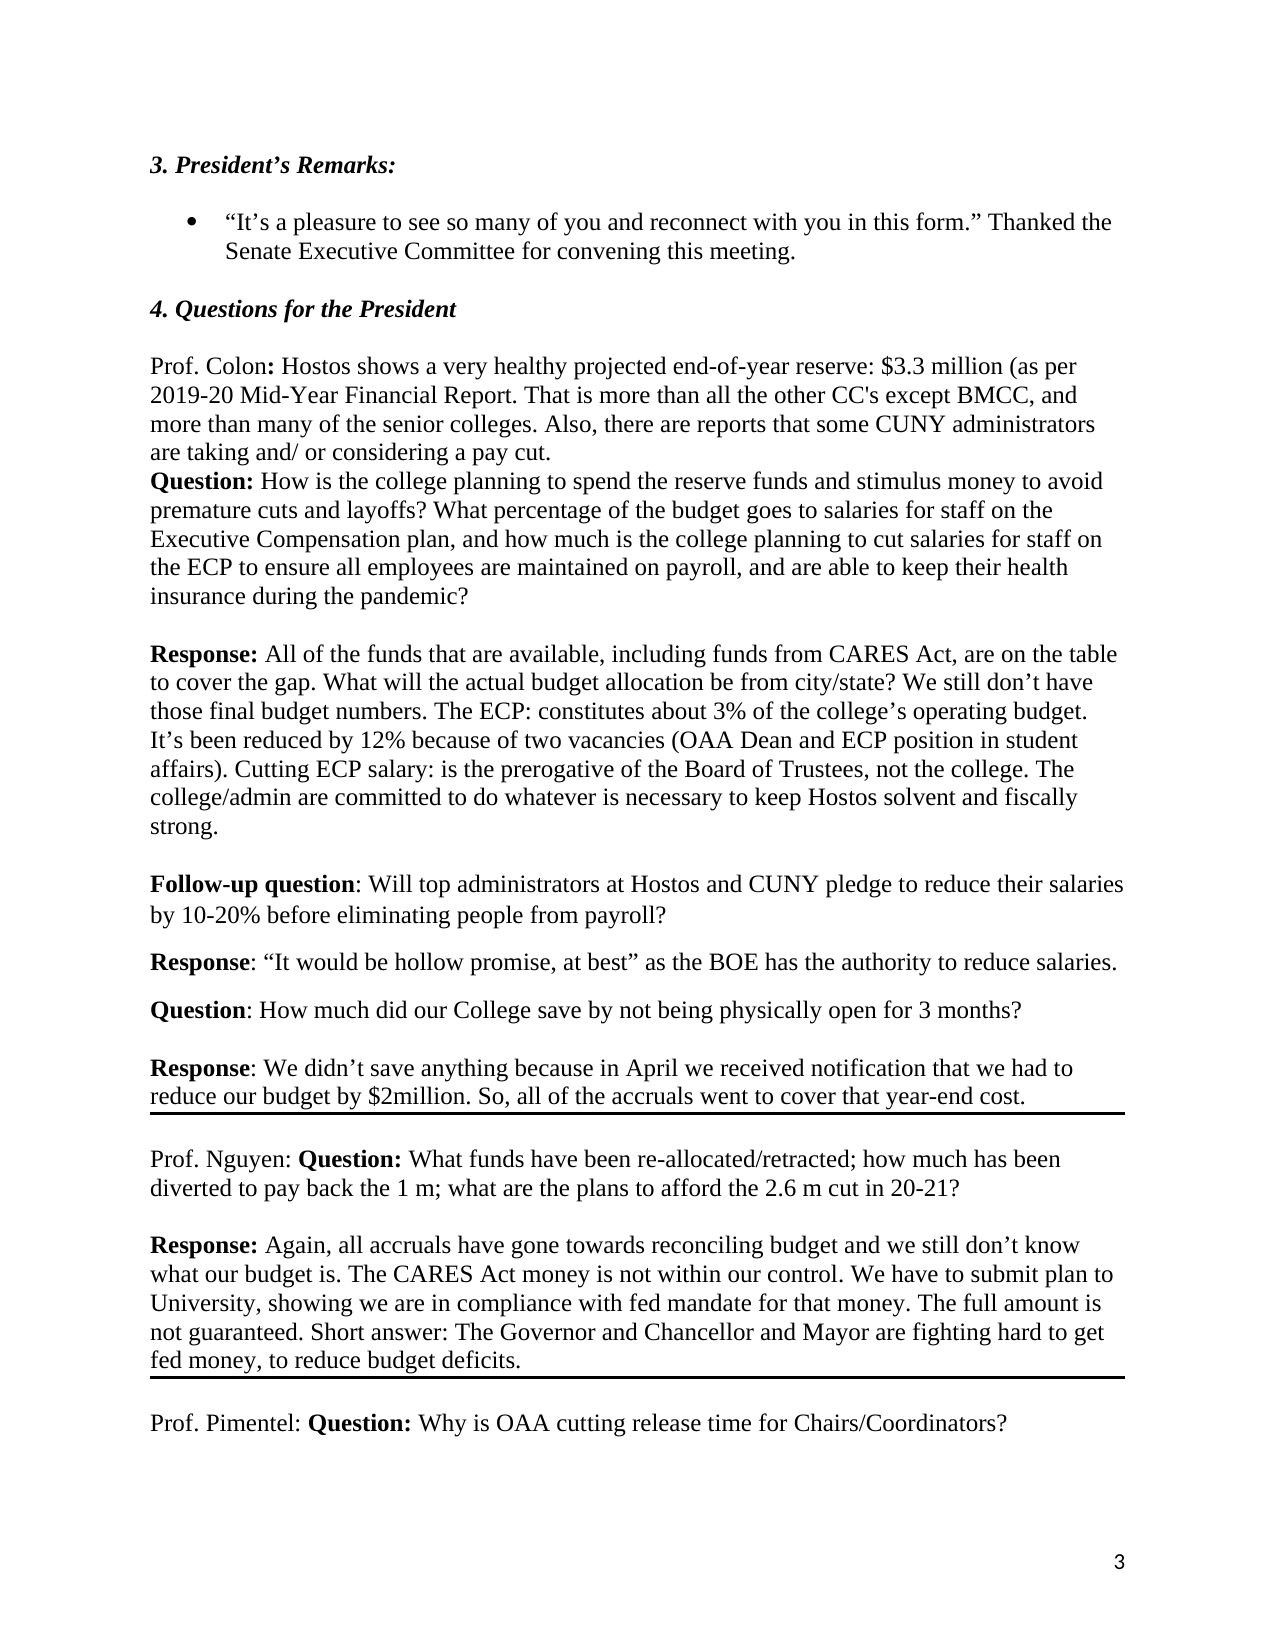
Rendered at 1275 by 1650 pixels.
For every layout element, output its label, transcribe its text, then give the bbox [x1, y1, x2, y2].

text Follow-up question: Will top administrators at Hostos and CUNY pledge to reduce their salaries by 10-20% before eliminating people from payroll? [150, 869, 1125, 928]
text Response: All of the funds that are available, including funds from CARES Act, are on the table to cover the gap. What will the actual budget allocation be from city/state? We still don’t have those final budget numbers. The ECP: constitutes about 3% of the college’s operating budget. It’s been reduced by 12% because of two vacancies (OAA Dean and ECP position in student affairs). Cutting ECP salary: is the prerogative of the Board of Trustees, not the college. The college/admin are committed to do whatever is necessary to keep Hostos solvent and fiscally strong. [150, 639, 1125, 840]
text Question: How is the college planning to spend the reserve funds and stimulus money to avoid premature cuts and layoffs? What percentage of the budget goes to salaries for staff on the Executive Compensation plan, and how much is the college planning to cut salaries for staff on the ECP to ensure all employees are maintained on payroll, and are able to keep their health insurance during the pandemic? [150, 466, 1125, 610]
text Response: Again, all accruals have gone towards reconciling budget and we still don’t know what our budget is. The CARES Act money is not within our control. We have to submit plan to University, showing we are in compliance with fed mandate for that money. The full amount is not guaranteed. Short answer: The Governor and Chancellor and Mayor are fighting hard to get fed money, to reduce budget deficits. [150, 1230, 1125, 1376]
text 4. Questions for the President [150, 294, 1125, 322]
text Response: We didn’t save anything because in April we received notification that we had to reduce our budget by $2million. So, all of the accruals went to cover that year-end cost. [150, 1053, 1125, 1112]
text Question: How much did our College save by not being physically open for 3 months? [150, 995, 1125, 1024]
text 3. President’s Remarks: [150, 150, 1125, 179]
text Response: “It would be hollow promise, at best” as the BOE has the authority to reduce salaries. [150, 947, 1125, 976]
text Prof. Colon: Hostos shows a very healthy projected end-of-year reserve: $3.3 million (as per 2019-20 Mid-Year Financial Report. That is more than all the other CC's except BMCC, and more than many of the senior colleges. Also, there are reports that some CUNY administrators are taking and/ or considering a pay cut. [150, 351, 1125, 466]
text Prof. Nguyen: Question: What funds have been re-allocated/retracted; how much has been diverted to pay back the 1 m; what are the plans to afford the 2.6 m cut in 20-21? [150, 1144, 1125, 1202]
text Prof. Pimentel: Question: Why is OAA cutting release time for Chairs/Coordinators? [150, 1408, 1125, 1437]
list “It’s a pleasure to see so many of you and reconnect with you in this form.” Thanked the Senate Executive Committee for convening this meeting. [187, 207, 1125, 265]
